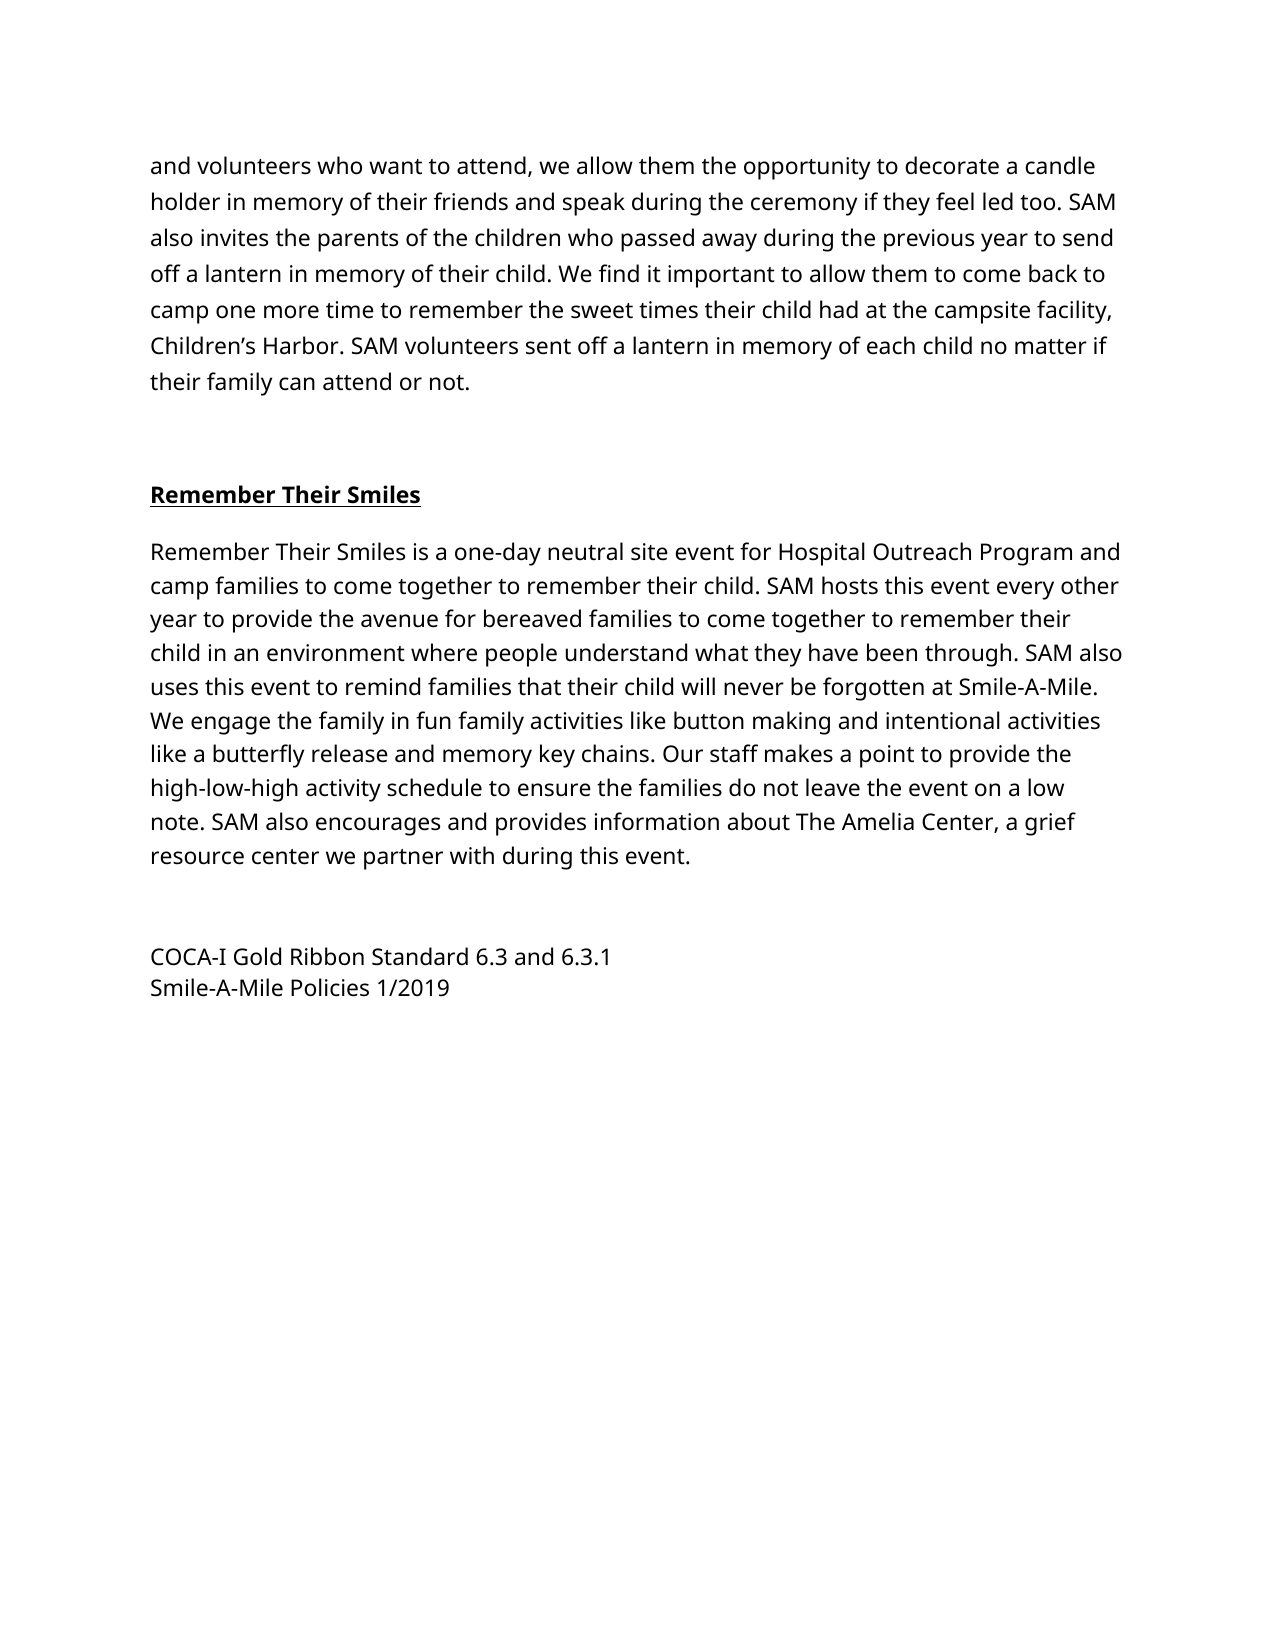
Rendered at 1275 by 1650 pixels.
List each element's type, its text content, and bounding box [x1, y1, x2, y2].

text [150, 150, 1125, 397]
text Remember Their Smiles [150, 479, 1125, 510]
text Remember Their Smiles is a one-day neutral site event for Hospital Outreach Program and camp families to come together to remember their child. SAM hosts this event every other year to provide the avenue for bereaved families to come together to remember their child in an environment where people understand what they have been through. SAM also uses this event to remind families that their child will never be forgotten at Smile-A-Mile. We engage the family in fun family activities like button making and intentional activities like a butterfly release and memory key chains. Our staff makes a point to provide the high-low-high activity schedule to ensure the families do not leave the event on a low note. SAM also encourages and provides information about The Amelia Center, a grief resource center we partner with during this event. [150, 536, 1125, 871]
text Smile-A-Mile Policies 1/2019 [150, 972, 1125, 1003]
text COCA-I Gold Ribbon Standard 6.3 and 6.3.1 [150, 941, 1125, 972]
